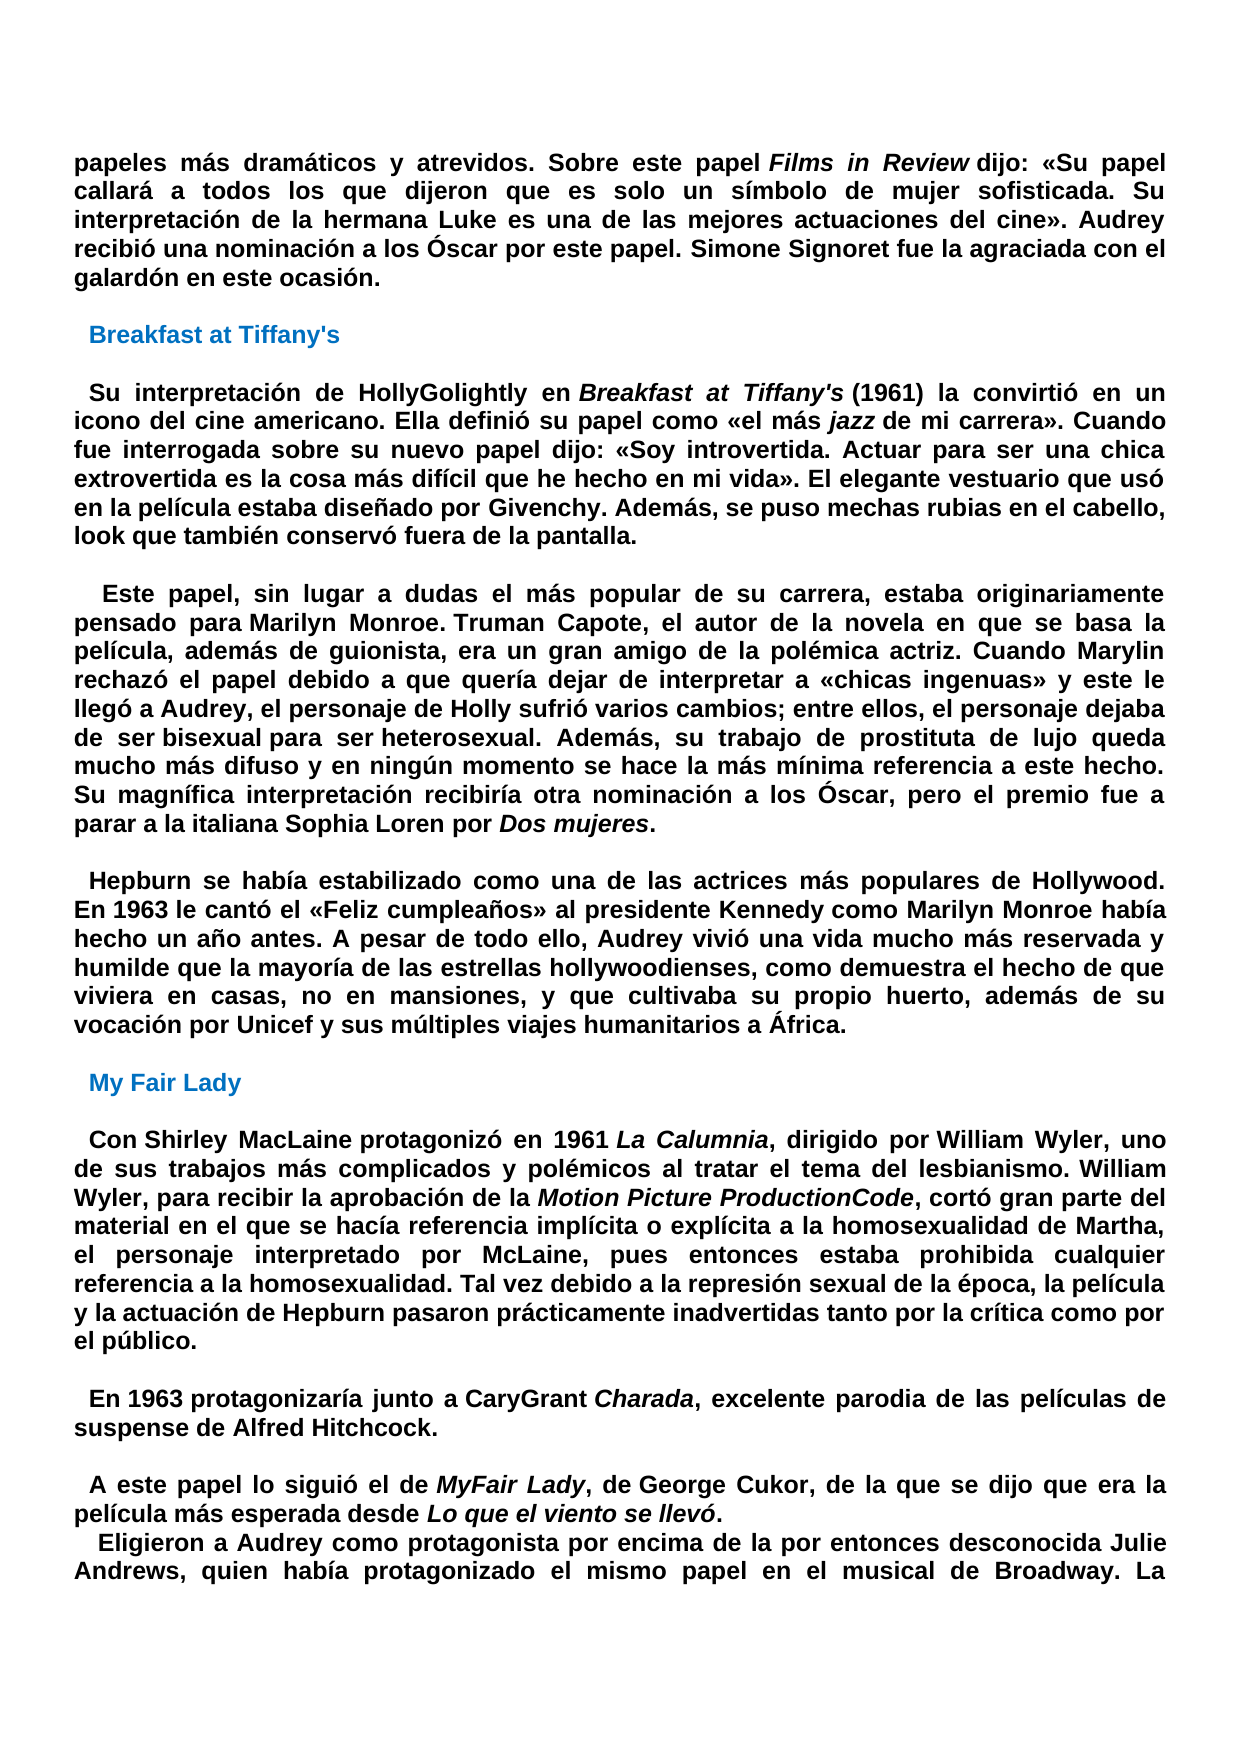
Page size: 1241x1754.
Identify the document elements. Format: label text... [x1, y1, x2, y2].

text A este papel lo siguió el de MyFair Lady, de George Cukor, de la que se dijo que era la película más esperada desde Lo que el viento se llevó. [74, 1470, 1167, 1528]
text Hepburn se había estabilizado como una de las actrices más populares de Hollywood. En 1963 le cantó el «Feliz cumpleaños» al presidente Kennedy como Marilyn Monroe había hecho un año antes. A pesar de todo ello, Audrey vivió una vida mucho más reservada y humilde que la mayoría de las estrellas hollywoodienses, como demuestra el hecho de que viviera en casas, no en mansiones, y que cultivaba su propio huerto, además de su vocación por Unicef y sus múltiples viajes humanitarios a África. [74, 866, 1167, 1039]
text Su interpretación de HollyGolightly en Breakfast at Tiffany's (1961) la convirtió en un icono del cine americano. Ella definió su papel como «el más jazz de mi carrera». Cuando fue interrogada sobre su nuevo papel dijo: «Soy introvertida. Actuar para ser una chica extrovertida es la cosa más difícil que he hecho en mi vida». El elegante vestuario que usó en la película estaba diseñado por Givenchy. Además, se puso mechas rubias en el cabello, look que también conservó fuera de la pantalla. [74, 378, 1167, 550]
text My Fair Lady [74, 1068, 1167, 1096]
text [74, 148, 1167, 291]
text En 1963 protagonizaría junto a CaryGrant Charada, excelente parodia de las películas de suspense de Alfred Hitchcock. [74, 1384, 1167, 1441]
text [74, 1528, 1167, 1585]
text Este papel, sin lugar a dudas el más popular de su carrera, estaba originariamente pensado para Marilyn Monroe. Truman Capote, el autor de la novela en que se basa la película, además de guionista, era un gran amigo de la polémica actriz. Cuando Marylin rechazó el papel debido a que quería dejar de interpretar a «chicas ingenuas» y este le llegó a Audrey, el personaje de Holly sufrió varios cambios; entre ellos, el personaje dejaba de ser bisexual para ser heterosexual. Además, su trabajo de prostituta de lujo queda mucho más difuso y en ningún momento se hace la más mínima referencia a este hecho. Su magnífica interpretación recibiría otra nominación a los Óscar, pero el premio fue a parar a la italiana Sophia Loren por Dos mujeres. [74, 579, 1167, 838]
text Con Shirley MacLaine protagonizó en 1961 La Calumnia, dirigido por William Wyler, uno de sus trabajos más complicados y polémicos al tratar el tema del lesbianismo. William Wyler, para recibir la aprobación de la Motion Picture ProductionCode, cortó gran parte del material en el que se hacía referencia implícita o explícita a la homosexualidad de Martha, el personaje interpretado por McLaine, pues entonces estaba prohibida cualquier referencia a la homosexualidad. Tal vez debido a la represión sexual de la época, la película y la actuación de Hepburn pasaron prácticamente inadvertidas tanto por la crítica como por el público. [74, 1125, 1167, 1355]
text Breakfast at Tiffany's [74, 320, 1167, 349]
